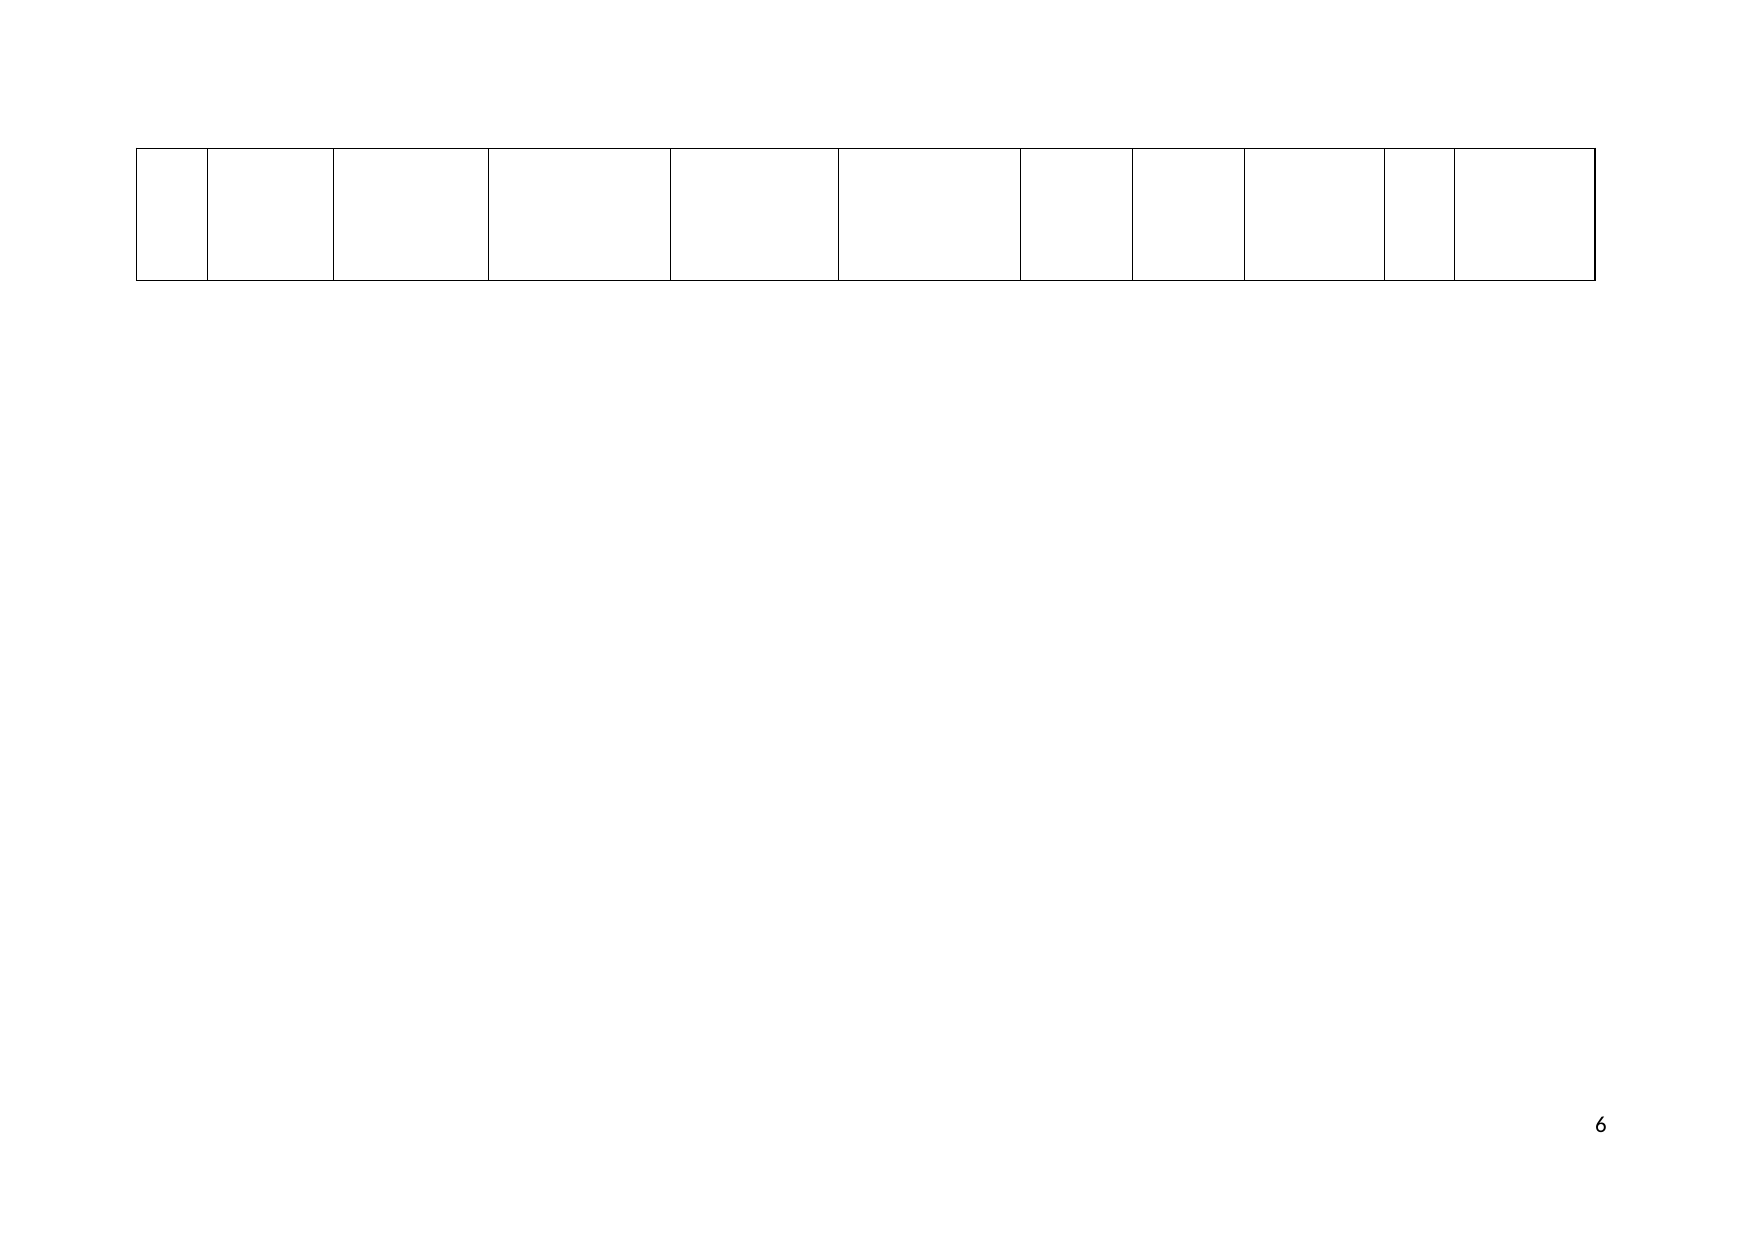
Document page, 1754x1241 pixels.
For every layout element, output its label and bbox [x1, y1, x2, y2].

table_cell [334, 149, 488, 280]
table_cell [1245, 149, 1384, 280]
table_cell [137, 149, 207, 280]
table_cell [208, 149, 333, 280]
table_cell [839, 149, 1020, 280]
table_cell [1133, 149, 1244, 280]
table_cell [489, 149, 670, 280]
table_cell [671, 149, 838, 280]
table_cell [1455, 149, 1594, 280]
table_cell [1385, 149, 1454, 280]
table_cell [1021, 149, 1132, 280]
